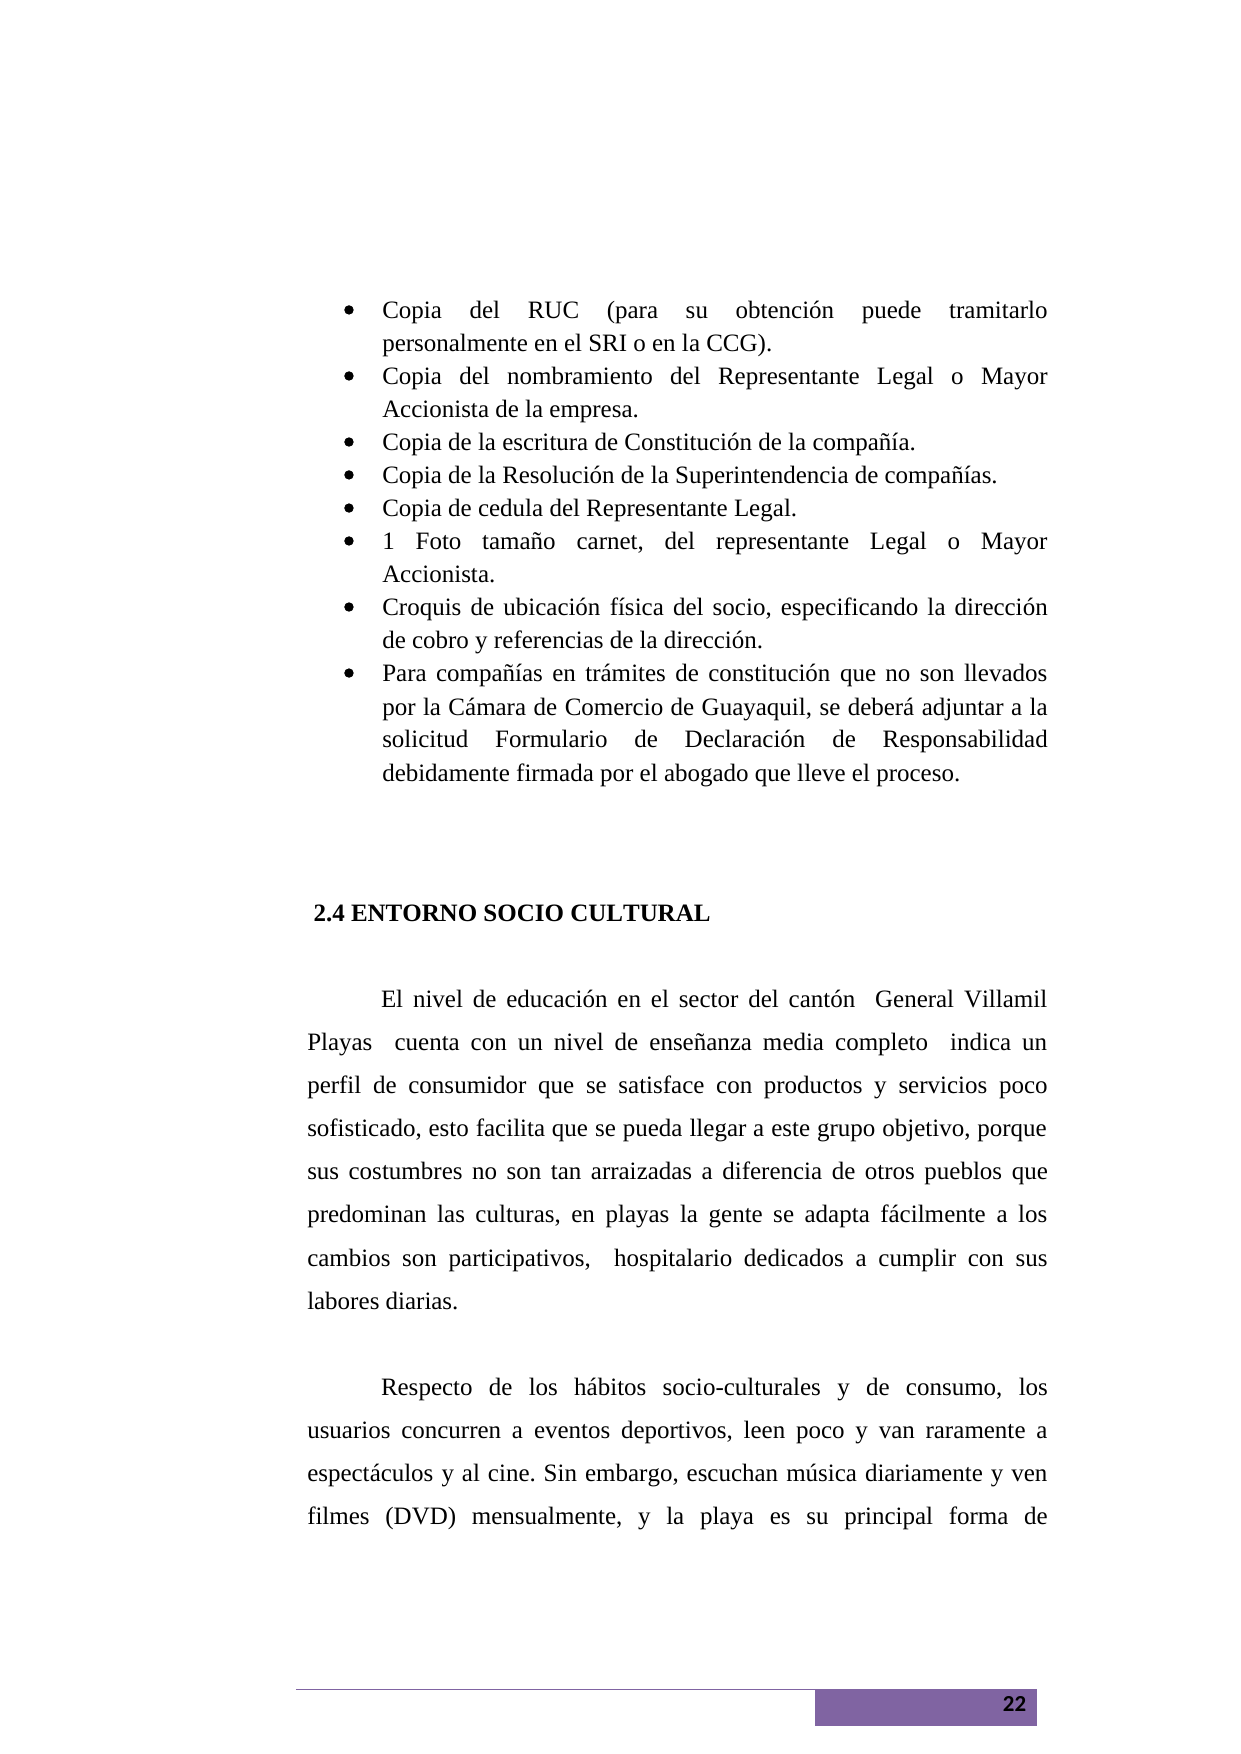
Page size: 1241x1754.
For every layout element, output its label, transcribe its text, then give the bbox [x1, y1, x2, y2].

list Copia de cedula del Representante Legal. [344, 493, 1048, 522]
list Copia del nombramiento del Representante Legal o Mayor Accionista de la empresa. [344, 361, 1048, 423]
list Copia de la Resolución de la Superintendencia de compañías. [344, 460, 1048, 489]
list Croquis de ubicación física del socio, especificando la dirección de cobro y referencias de la dirección. [344, 592, 1048, 654]
list Copia del RUC (para su obtención puede tramitarlo personalmente en el SRI o en la CCG). [344, 295, 1048, 357]
text 2.4 ENTORNO SOCIO CULTURAL [307, 898, 1048, 926]
list 1 Foto tamaño carnet, del representante Legal o Mayor Accionista. [344, 526, 1048, 588]
text El nivel de educación en el sector del cantón General Villamil Playas cuenta con un nivel de enseñanza media completo indica un perfil de consumidor que se satisface con productos y servicios poco sofisticado, esto facilita que se pueda llegar a este grupo objetivo, porque sus costumbres no son tan arraizadas a diferencia de otros pueblos que predominan las culturas, en playas la gente se adapta fácilmente a los cambios son participativos, hospitalario dedicados a cumplir con sus labores diarias. [307, 984, 1048, 1314]
list Copia de la escritura de Constitución de la compañía. [344, 427, 1048, 456]
list Para compañías en trámites de constitución que no son llevados por la Cámara de Comercio de Guayaquil, se deberá adjuntar a la solicitud Formulario de Declaración de Responsabilidad debidamente firmada por el abogado que lleve el proceso. [344, 658, 1048, 786]
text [307, 1372, 1048, 1530]
